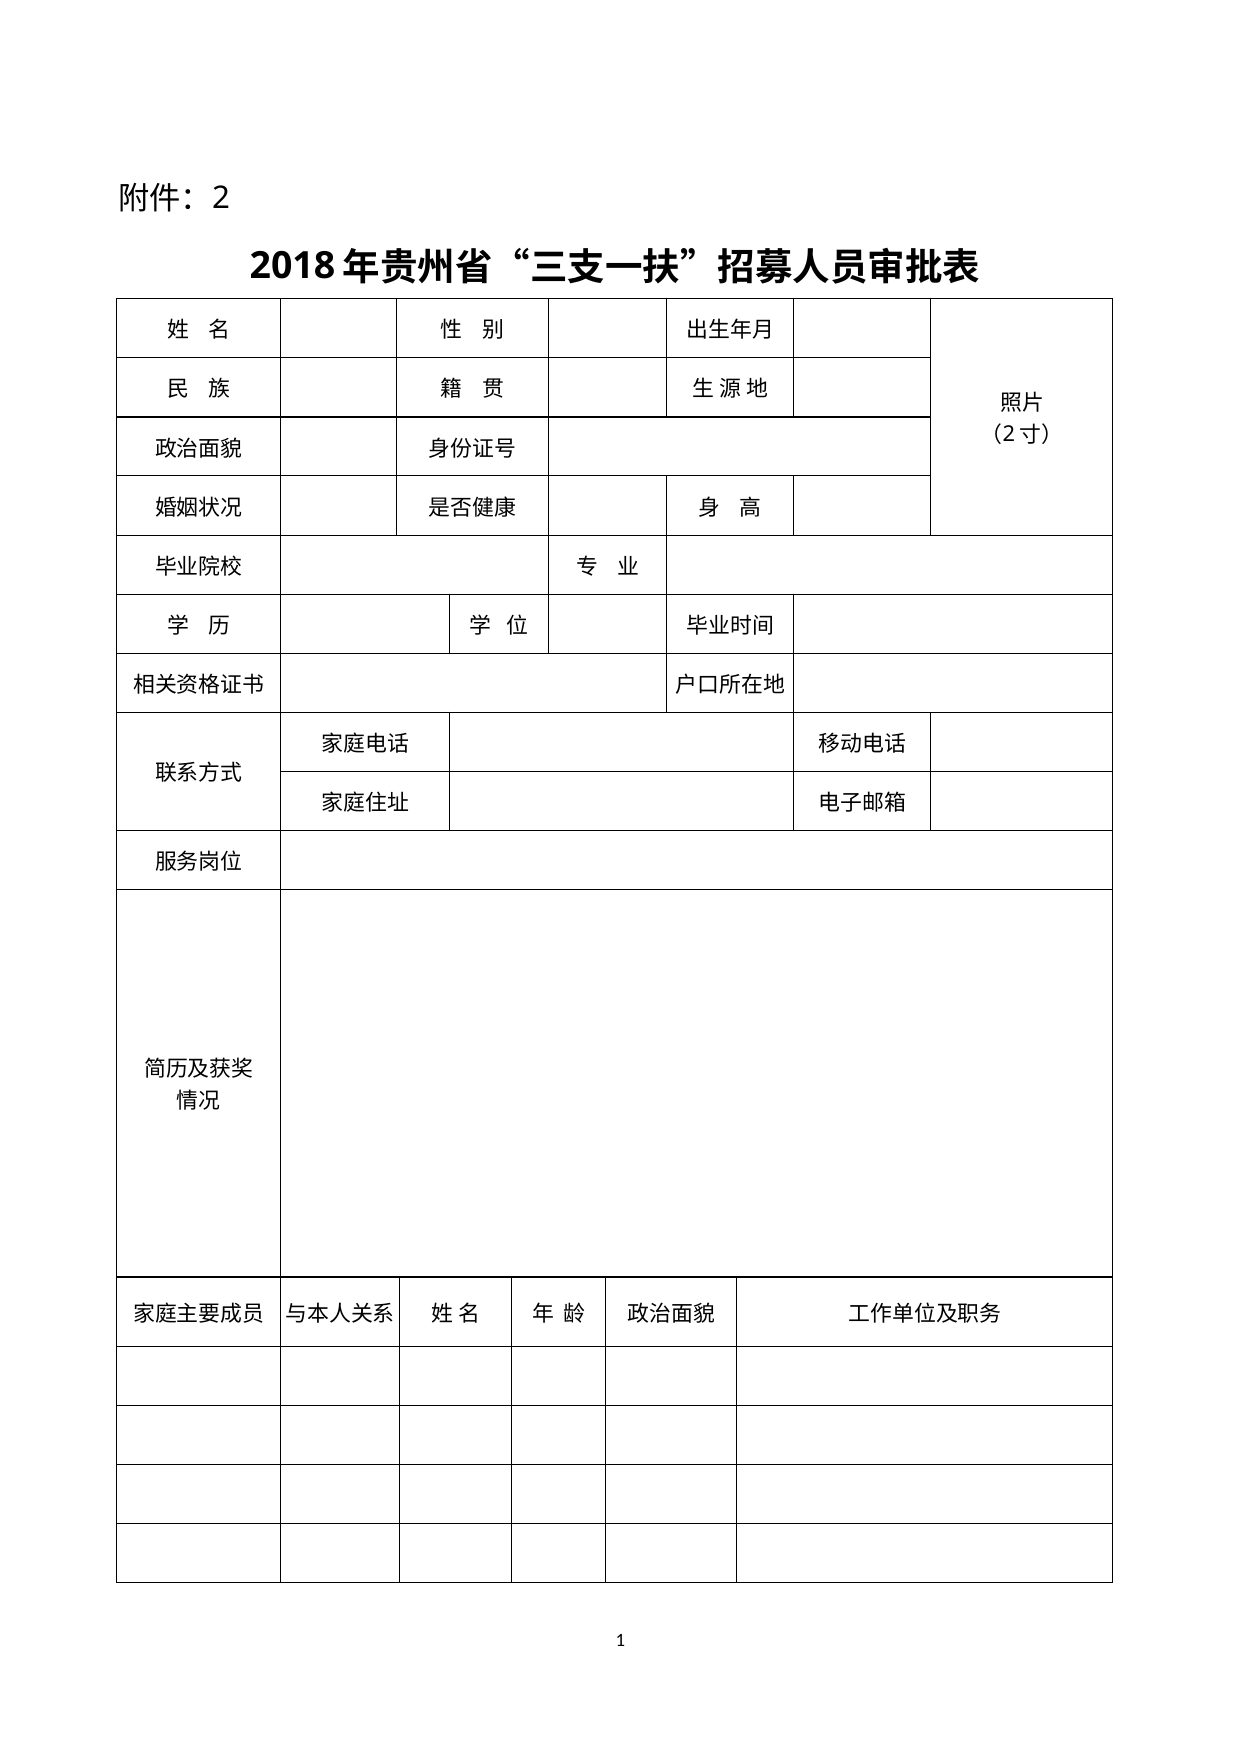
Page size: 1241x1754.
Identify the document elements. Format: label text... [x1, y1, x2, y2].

table_cell [606, 1524, 736, 1582]
table_cell 电子邮箱 [794, 772, 930, 830]
table_cell [794, 299, 930, 357]
table_cell 姓 名 [400, 1278, 511, 1346]
table_cell 出生年月 [667, 299, 793, 357]
table_cell [281, 595, 449, 653]
table_cell 身份证号 [397, 418, 548, 475]
table_cell [606, 1347, 736, 1405]
table_cell [512, 1524, 605, 1582]
table_cell 毕业院校 [117, 536, 280, 593]
table_cell [281, 1347, 399, 1405]
table_cell [606, 1465, 736, 1523]
table_header 附件：2 [117, 162, 1113, 230]
table_cell [794, 476, 930, 534]
table_cell 家庭主要成员 [117, 1278, 280, 1346]
table_cell 性 别 [397, 299, 548, 357]
table_cell 与本人关系 [281, 1278, 399, 1346]
table_cell [400, 1524, 511, 1582]
table_cell [549, 358, 666, 416]
table_cell 家庭电话 [281, 713, 449, 771]
table_cell [281, 476, 396, 534]
table_cell 身 高 [667, 476, 793, 534]
table_cell 相关资格证书 [117, 654, 280, 712]
table_cell [450, 772, 793, 830]
table_cell 婚姻状况 [117, 476, 280, 534]
table_cell 学 历 [117, 595, 280, 653]
table_cell 专 业 [549, 536, 666, 593]
table_cell 姓 名 [117, 299, 280, 357]
table_cell [512, 1347, 605, 1405]
table_cell [281, 831, 1112, 889]
table_cell 政治面貌 [606, 1278, 736, 1346]
table_cell [549, 476, 666, 534]
table_cell [117, 1347, 280, 1405]
table_cell [794, 654, 1112, 712]
table_cell [400, 1465, 511, 1523]
table_cell [281, 358, 396, 416]
table_cell [281, 1406, 399, 1464]
table_cell [281, 418, 396, 475]
table_cell [737, 1524, 1112, 1582]
table_cell [281, 299, 396, 357]
table_cell [931, 713, 1112, 771]
table_cell [117, 1465, 280, 1523]
table_cell 户口所在地 [667, 654, 793, 712]
table_cell [117, 1524, 280, 1582]
table_cell [281, 1465, 399, 1523]
table_cell [549, 418, 930, 475]
table_cell 2018年贵州省“三支一扶”招募人员审批表 [117, 230, 1113, 298]
table_cell [512, 1465, 605, 1523]
table_cell 生 源 地 [667, 358, 793, 416]
table_cell [281, 536, 548, 593]
table_cell 简历及获奖 情况 [117, 890, 280, 1276]
table_cell [794, 595, 1112, 653]
table_cell 联系方式 [117, 713, 280, 830]
table_cell 家庭住址 [281, 772, 449, 830]
table_cell [931, 772, 1112, 830]
table_cell 民 族 [117, 358, 280, 416]
table_cell 服务岗位 [117, 831, 280, 889]
table_cell 是否健康 [397, 476, 548, 534]
table_cell [549, 595, 666, 653]
table_cell [549, 299, 666, 357]
table_cell 籍 贯 [397, 358, 548, 416]
table_cell 毕业时间 [667, 595, 793, 653]
table_cell 学 位 [450, 595, 548, 653]
table_cell 年 龄 [512, 1278, 605, 1346]
table_cell [737, 1347, 1112, 1405]
table_cell 移动电话 [794, 713, 930, 771]
table_cell [117, 1406, 280, 1464]
table_cell [606, 1406, 736, 1464]
table_cell [737, 1406, 1112, 1464]
table_cell 政治面貌 [117, 418, 280, 475]
table_cell [512, 1406, 605, 1464]
table_cell [281, 654, 666, 712]
table_cell 照片 （2寸） [931, 299, 1112, 534]
table_cell [400, 1347, 511, 1405]
table_cell [281, 890, 1112, 1276]
table_cell [667, 536, 1112, 593]
table_cell [737, 1465, 1112, 1523]
table_cell [400, 1406, 511, 1464]
table_cell 工作单位及职务 [737, 1278, 1112, 1346]
table_cell [450, 713, 793, 771]
table_cell [281, 1524, 399, 1582]
table_cell [794, 358, 930, 416]
